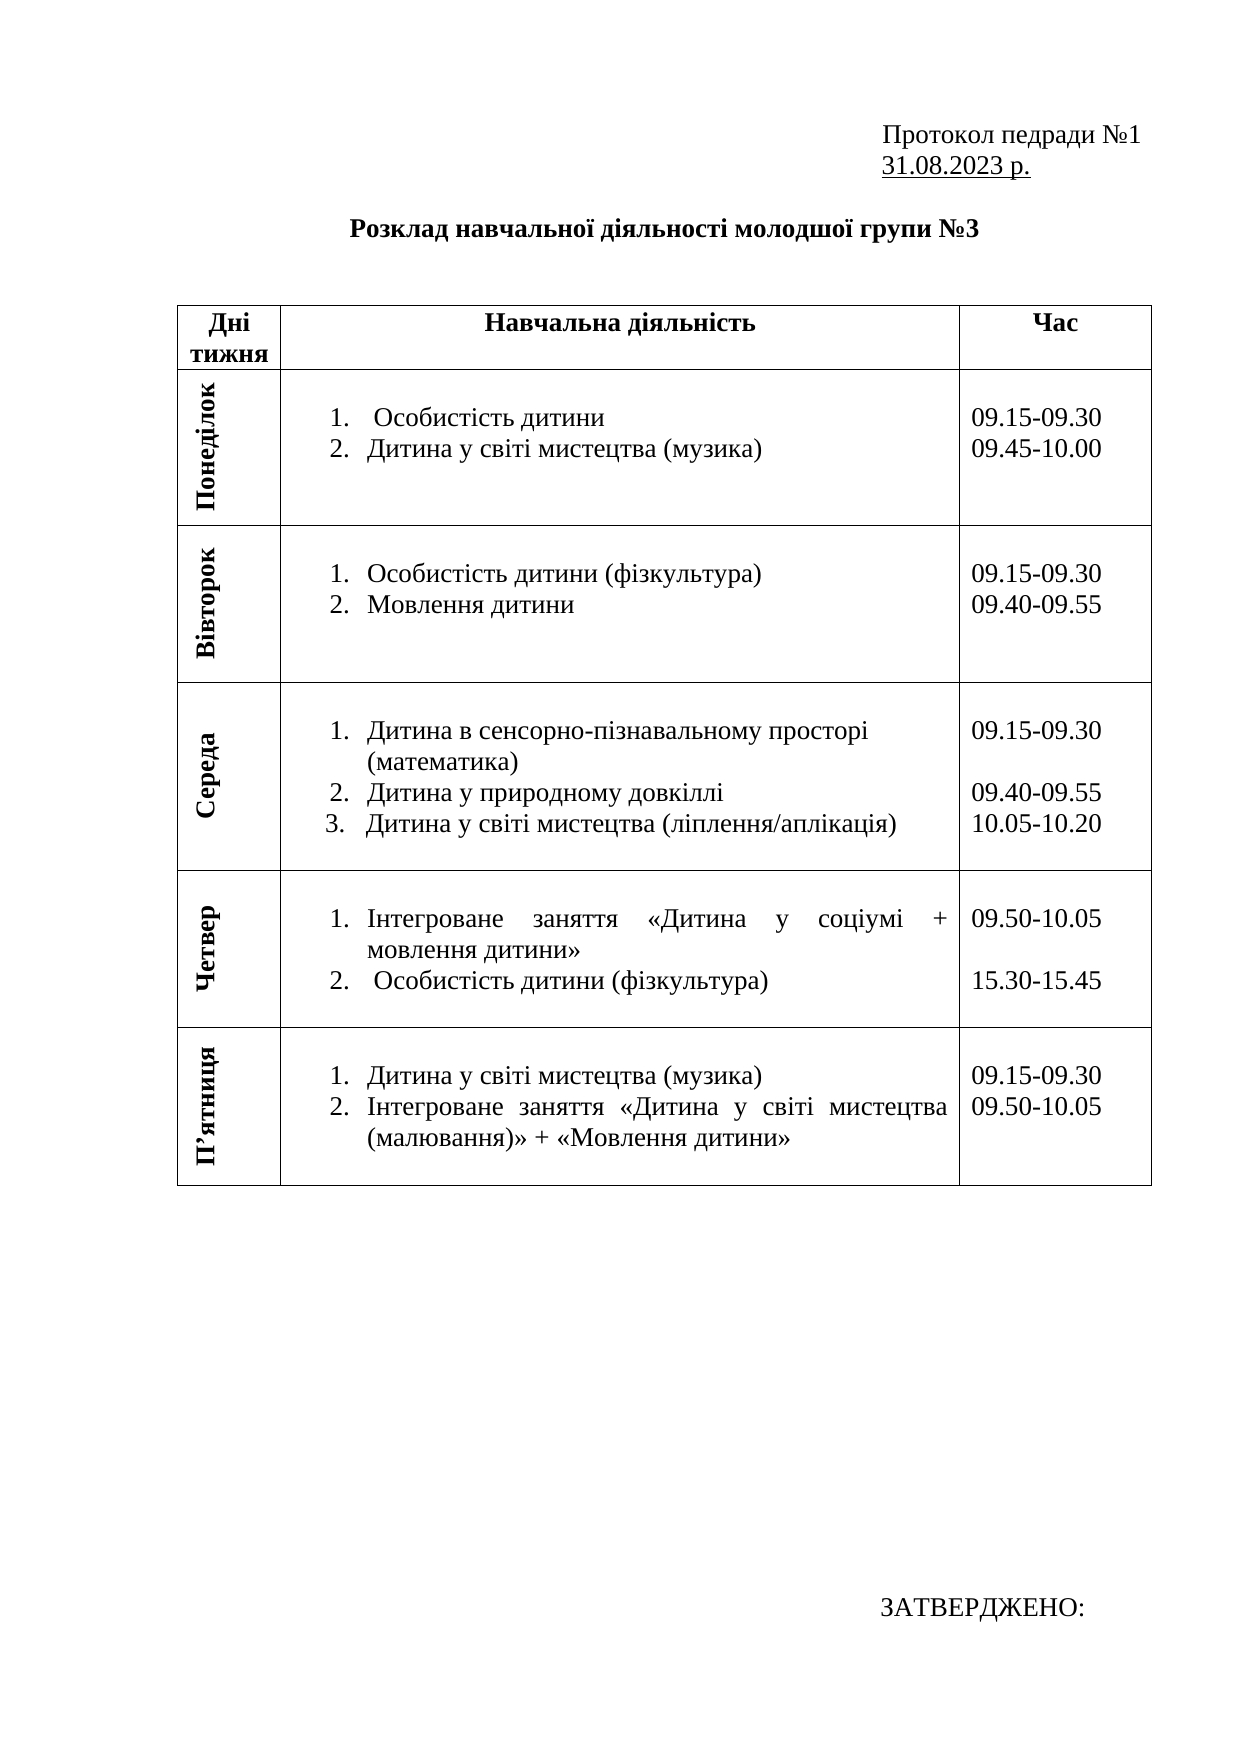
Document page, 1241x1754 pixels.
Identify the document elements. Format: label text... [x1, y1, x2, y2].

table_cell Особистість дитини (фізкультура) Мовлення дитини [281, 526, 959, 682]
table_cell Дитина у світі мистецтва (музика) Інтегроване заняття «Дитина у світі мистецтва (малювання)» + «Мовлення дитини» [281, 1028, 959, 1185]
table_cell П’ятниця [178, 1028, 280, 1185]
table_header Час [960, 306, 1151, 368]
table_cell Інтегроване заняття «Дитина у соціумі + мовлення дитини» Особистість дитини (фізкультура) [281, 871, 959, 1027]
text ЗАТВЕРДЖЕНО: [177, 1591, 1152, 1622]
table_cell 09.15-09.30 09.50-10.05 [960, 1028, 1151, 1185]
table_cell Четвер [178, 871, 280, 1027]
table_cell 09.15-09.30 09.45-10.00 [960, 370, 1151, 525]
text Розклад навчальної діяльності молодшої групи №3 [177, 212, 1152, 243]
table_cell 09.50-10.05 15.30-15.45 [960, 871, 1151, 1027]
text 31.08.2023 р. [177, 149, 1152, 181]
table_cell 09.15-09.30 09.40-09.55 10.05-10.20 [960, 683, 1151, 870]
table_cell Середа [178, 683, 280, 870]
table_header Дні тижня [178, 306, 280, 368]
text Протокол педради №1 [177, 118, 1152, 149]
table_header Навчальна діяльність [281, 306, 959, 368]
table_cell Дитина в сенсорно-пізнавальному просторі (математика) Дитина у природному довкіллі 3. Дитина у світі мистецтва (ліплення/аплікація) [281, 683, 959, 870]
table_cell 09.15-09.30 09.40-09.55 [960, 526, 1151, 682]
table_cell Особистість дитини Дитина у світі мистецтва (музика) [281, 370, 959, 525]
table_cell Вівторок [178, 526, 280, 682]
table_cell Понеділок [178, 370, 280, 525]
